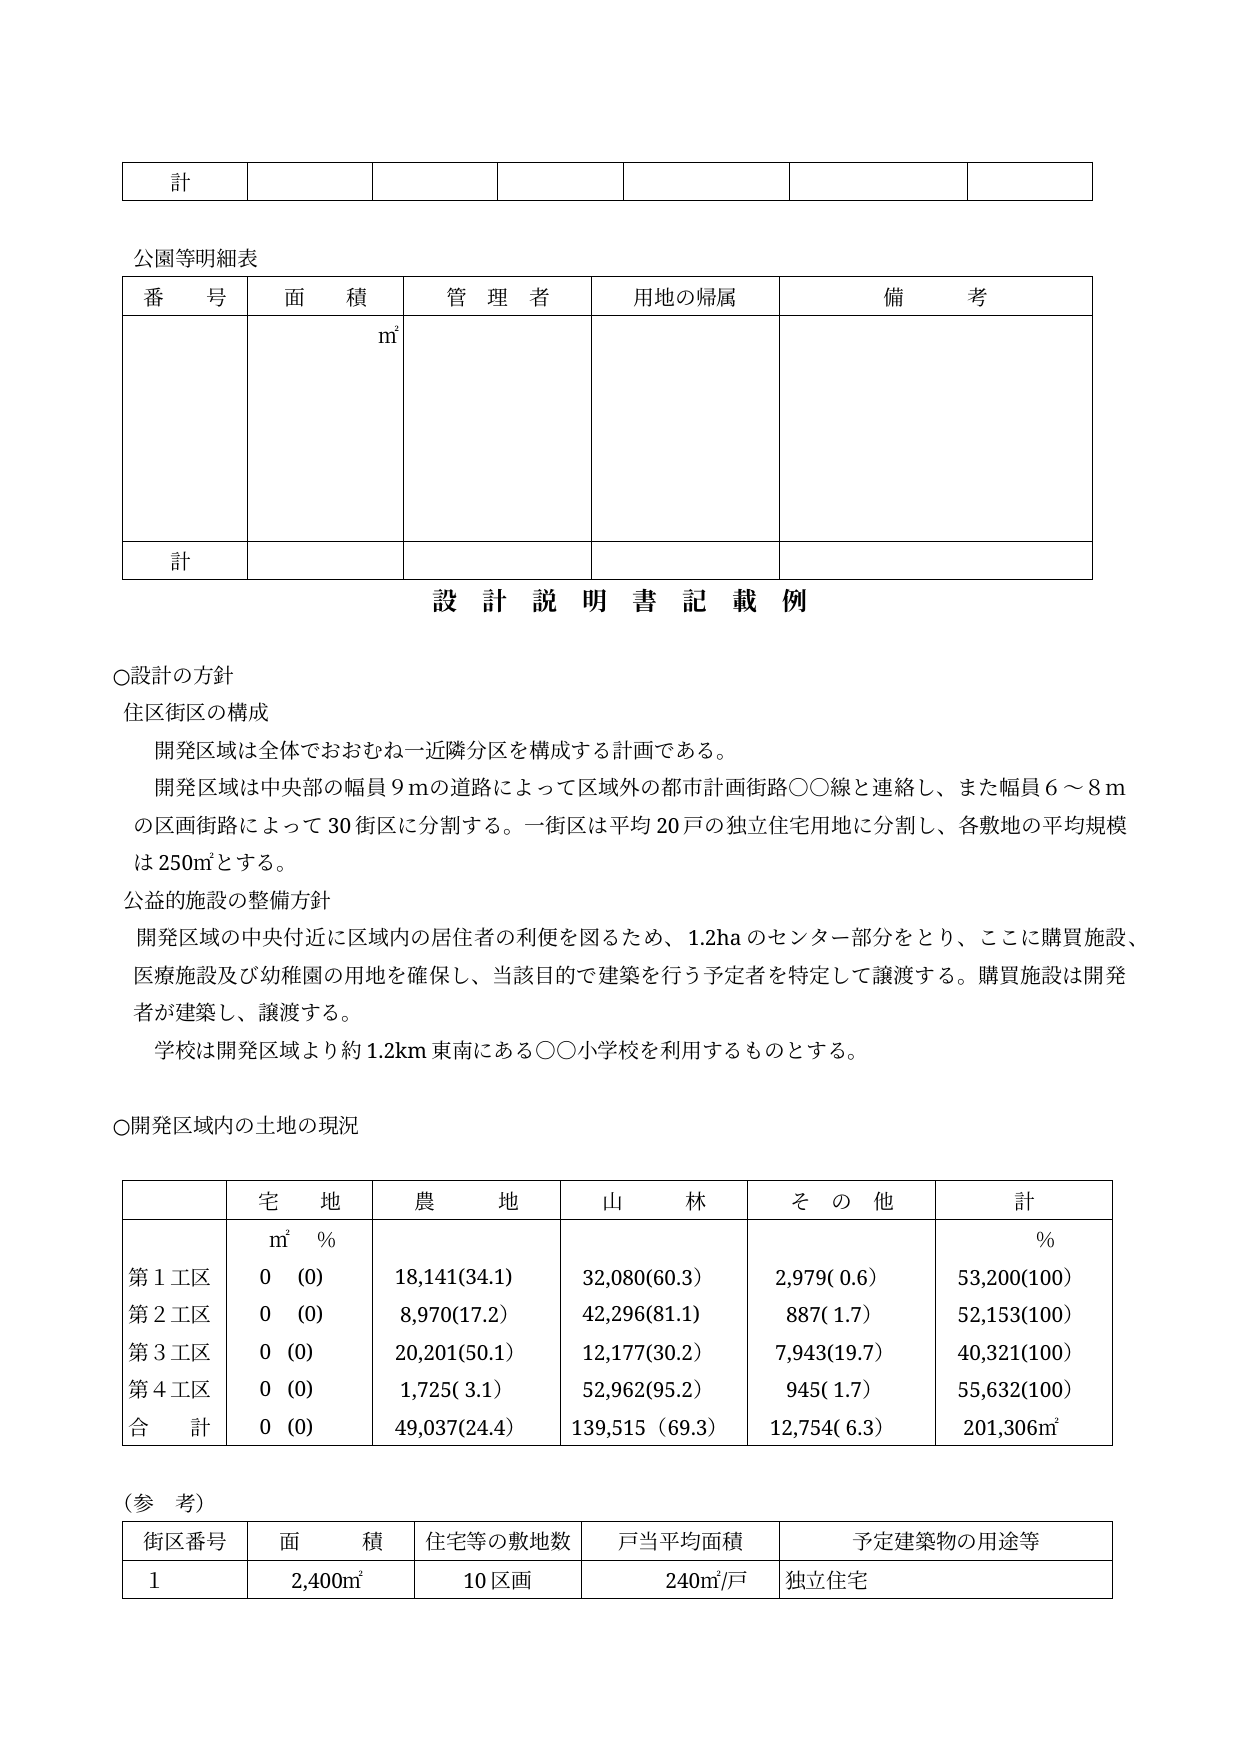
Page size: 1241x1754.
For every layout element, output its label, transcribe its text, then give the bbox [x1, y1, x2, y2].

table_cell [790, 163, 967, 200]
table_header 戸当平均面積 [582, 1522, 779, 1559]
table_cell ％ 53,200(100） 52,153(100） 40,321(100） 55,632(100） 201,306㎡ [936, 1220, 1112, 1445]
table_header 街区番号 [123, 1522, 247, 1559]
table_cell [248, 163, 372, 200]
text 住区街区の構成 [112, 693, 1128, 730]
table_cell [373, 163, 497, 200]
table_cell [592, 542, 779, 579]
table_cell [780, 542, 1092, 579]
table_cell 計 [123, 542, 247, 579]
text 公益的施設の整備方針 [112, 880, 1128, 918]
table_header そ の 他 [748, 1181, 935, 1219]
table_cell [404, 542, 591, 579]
table_cell 計 [123, 163, 247, 200]
table_cell [780, 316, 1092, 541]
table_header 農 地 [373, 1181, 560, 1219]
text 開発区域は全体でおおむね一近隣分区を構成する計画である。 [112, 730, 1128, 768]
table_header 予定建築物の用途等 [780, 1522, 1112, 1559]
table_header 面 積 [248, 1522, 414, 1559]
text 設 計 説 明 書 記 載 例 [112, 580, 1128, 618]
table_header 計 [936, 1181, 1112, 1219]
text 公園等明細表 [112, 239, 1128, 276]
table_cell [248, 542, 403, 579]
table_header 宅 地 [227, 1181, 372, 1219]
table_cell [498, 163, 623, 200]
table_cell 第１工区 第２工区 第３工区 第４工区 合 計 [123, 1220, 226, 1445]
table_header 山 林 [561, 1181, 747, 1219]
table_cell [248, 1561, 414, 1598]
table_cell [582, 1561, 779, 1598]
text （参 考） [112, 1483, 1128, 1521]
table_header 面 積 [248, 277, 403, 315]
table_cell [123, 1561, 247, 1598]
table_cell [968, 163, 1092, 200]
table_cell ㎡ ％ 0 (0) 0 (0) 0 (0) 0 (0) 0 (0) [227, 1220, 372, 1445]
table_cell ㎡ [248, 316, 403, 541]
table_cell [780, 1561, 1112, 1598]
table_cell [592, 316, 779, 541]
table_header 番 号 [123, 277, 247, 315]
table_header 住宅等の敷地数 [415, 1522, 581, 1559]
table_header 管 理 者 [404, 277, 591, 315]
table_cell 18,141(34.1) 8,970(17.2） 20,201(50.1） 1,725( 3.1） 49,037(24.4） [373, 1220, 560, 1445]
table_cell 2,979( 0.6） 887( 1.7） 7,943(19.7） 945( 1.7） 12,754( 6.3） [748, 1220, 935, 1445]
text 開発区域の中央付近に区域内の居住者の利便を図るため、1.2haのセンター部分をとり、ここに購買施設、医療施設及び幼稚園の用地を確保し、当該目的で建築を行う予定者を特定して譲渡する。購買施設は開発者が建築し、譲渡する。 [112, 918, 1128, 1030]
table_header 備 考 [780, 277, 1092, 315]
table_header 用地の帰属 [592, 277, 779, 315]
table_cell [404, 316, 591, 541]
table_cell [624, 163, 789, 200]
text ○設計の方針 [112, 655, 1128, 693]
table_cell [123, 316, 247, 541]
table_header [123, 1181, 226, 1219]
text 開発区域は中央部の幅員９ｍの道路によって区域外の都市計画街路○○線と連絡し、また幅員６～８ｍの区画街路によって30街区に分割する。一街区は平均20戸の独立住宅用地に分割し、各敷地の平均規模は250㎡とする。 [112, 768, 1128, 880]
table_cell 32,080(60.3） 42,296(81.1) 12,177(30.2） 52,962(95.2） 139,515（69.3） [561, 1220, 747, 1445]
text 学校は開発区域より約1.2km東南にある○○小学校を利用するものとする。 [112, 1030, 1128, 1068]
text ○開発区域内の土地の現況 [112, 1105, 1128, 1143]
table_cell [415, 1561, 581, 1598]
